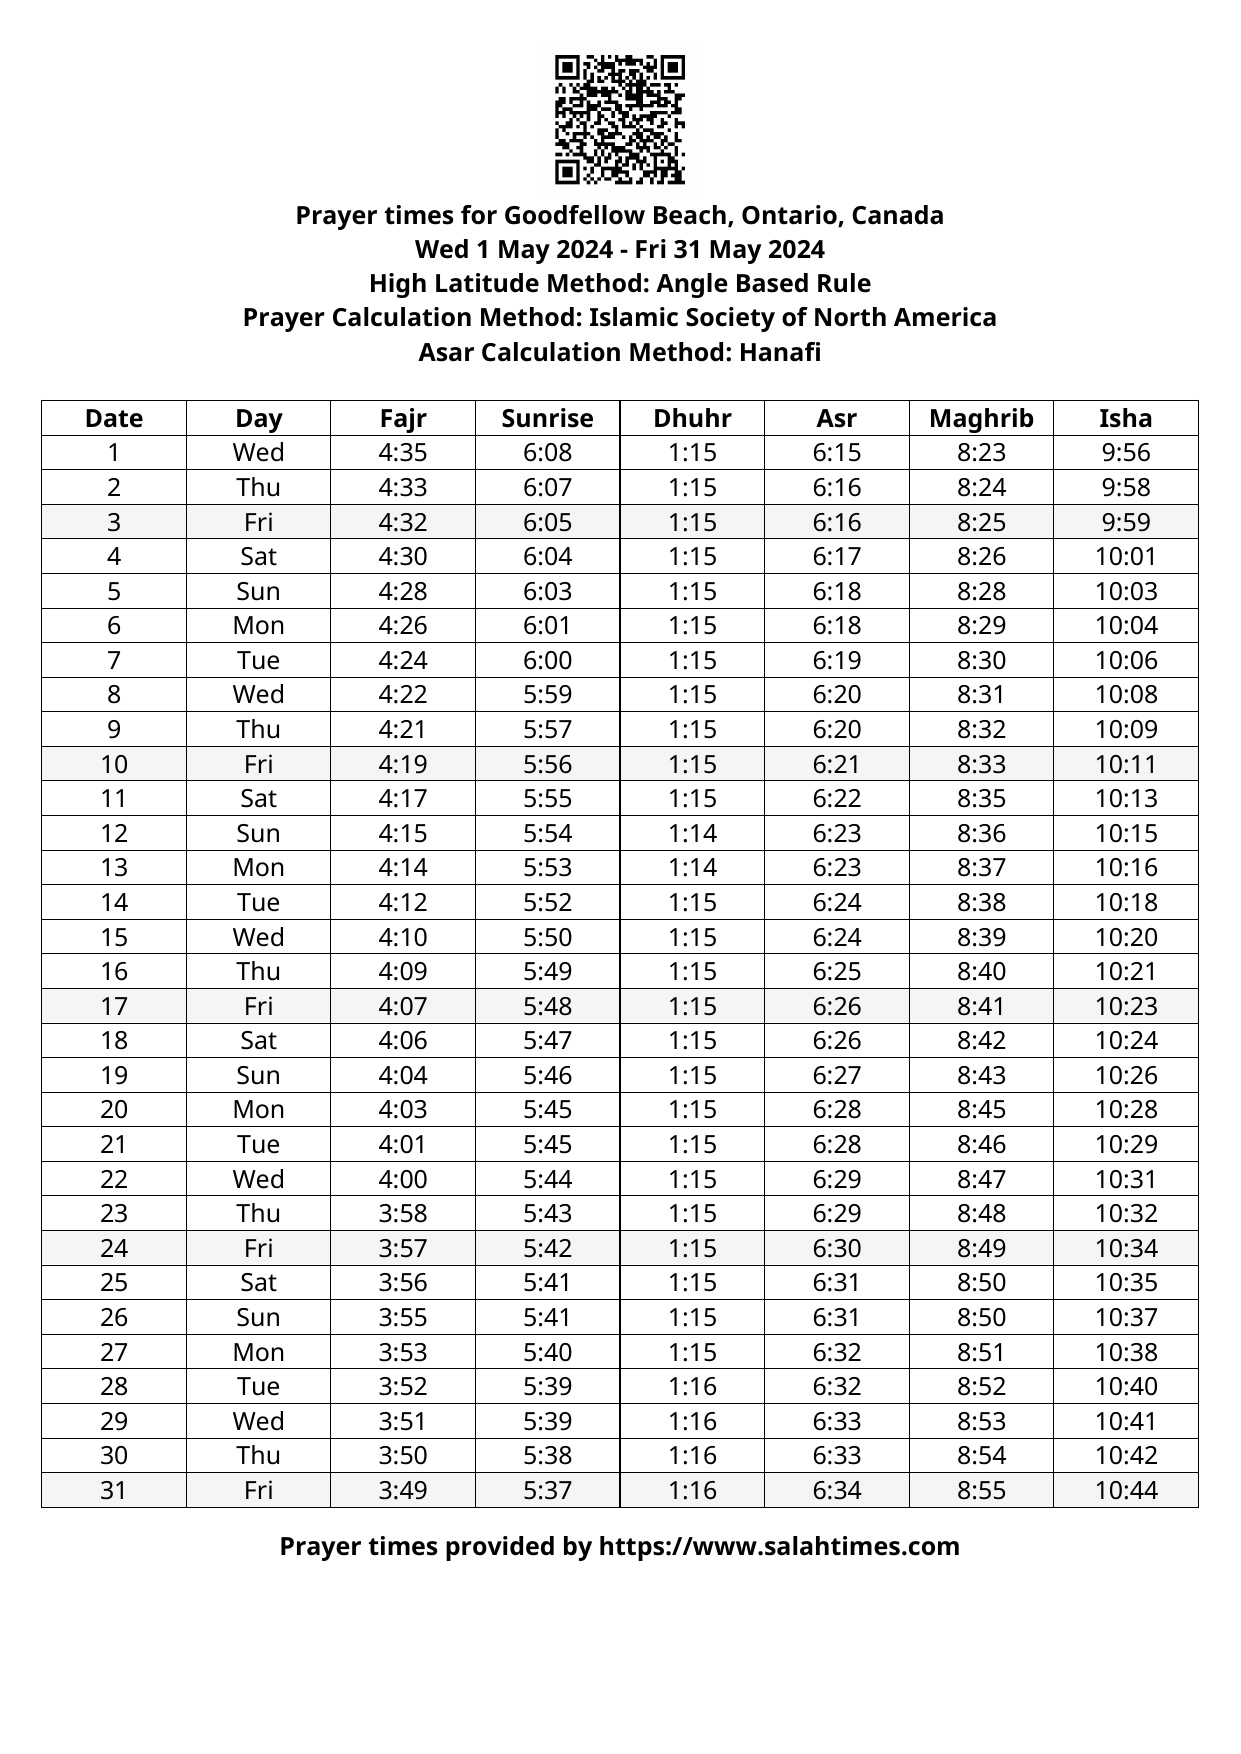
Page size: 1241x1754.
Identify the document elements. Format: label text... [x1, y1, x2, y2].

table_cell Tue [187, 1369, 330, 1403]
table_cell 3:53 [331, 1335, 475, 1368]
table_cell 1:15 [621, 781, 764, 815]
table_cell 6:19 [765, 643, 909, 677]
table_cell 4:17 [331, 781, 475, 815]
table_cell 5:55 [476, 781, 619, 815]
table_cell 9 [42, 712, 186, 746]
table_cell 1:15 [621, 574, 764, 607]
table_cell 5:50 [476, 920, 619, 953]
table_cell 6:03 [476, 574, 619, 607]
table_cell 8:53 [910, 1404, 1053, 1437]
table_header Asr [765, 401, 909, 434]
table_cell 10:38 [1054, 1335, 1198, 1368]
table_header Dhuhr [621, 401, 764, 434]
table_cell 8:48 [910, 1196, 1053, 1230]
table_cell 5:45 [476, 1093, 619, 1126]
table_cell 6:25 [765, 954, 909, 988]
table_cell 1:15 [621, 885, 764, 919]
table_cell 5:59 [476, 678, 619, 711]
table_cell 1:15 [621, 747, 764, 780]
table_cell 5:54 [476, 816, 619, 849]
table_cell 6:20 [765, 678, 909, 711]
text Prayer times provided by https://www.salahtimes.com [42, 1528, 1198, 1563]
table_cell 4:19 [331, 747, 475, 780]
table_cell 7 [42, 643, 186, 677]
table_cell 6:18 [765, 574, 909, 607]
table_cell 14 [42, 885, 186, 919]
table_cell Sat [187, 1266, 330, 1299]
table_cell Wed [187, 920, 330, 953]
table_cell 1:15 [621, 609, 764, 642]
table_cell 8:40 [910, 954, 1053, 988]
table_cell 20 [42, 1093, 186, 1126]
table_cell Mon [187, 851, 330, 884]
table_cell 10:44 [1054, 1473, 1198, 1507]
table_cell 8:29 [910, 609, 1053, 642]
table_cell 6:28 [765, 1127, 909, 1161]
table_cell 4:32 [331, 505, 475, 538]
table_cell 4:14 [331, 851, 475, 884]
table_cell 8:25 [910, 505, 1053, 538]
table_cell 26 [42, 1300, 186, 1334]
table_cell 4:00 [331, 1162, 475, 1195]
table_cell 1:15 [621, 712, 764, 746]
table_cell 6:08 [476, 436, 619, 469]
table_cell 1:15 [621, 678, 764, 711]
table_cell 6:34 [765, 1473, 909, 1507]
table_cell 8:50 [910, 1300, 1053, 1334]
table_cell 4:09 [331, 954, 475, 988]
table_cell 5:52 [476, 885, 619, 919]
text High Latitude Method: Angle Based Rule [42, 266, 1198, 300]
table_cell 3:51 [331, 1404, 475, 1437]
table_cell Sun [187, 574, 330, 607]
table_cell 6:33 [765, 1404, 909, 1437]
table_cell 5:57 [476, 712, 619, 746]
table_cell Tue [187, 643, 330, 677]
text Wed 1 May 2024 - Fri 31 May 2024 [42, 232, 1198, 266]
table_cell 10:23 [1054, 989, 1198, 1022]
table_cell 5 [42, 574, 186, 607]
table_cell 25 [42, 1266, 186, 1299]
table_cell 6:00 [476, 643, 619, 677]
table_cell Sat [187, 539, 330, 573]
table_cell 6:16 [765, 505, 909, 538]
table_cell 11 [42, 781, 186, 815]
table_cell 4:03 [331, 1093, 475, 1126]
table_cell 5:44 [476, 1162, 619, 1195]
table_cell 9:56 [1054, 436, 1198, 469]
table_cell 10:21 [1054, 954, 1198, 988]
table_cell Thu [187, 1196, 330, 1230]
table_cell 8:45 [910, 1093, 1053, 1126]
table_cell 27 [42, 1335, 186, 1368]
table_cell 8:30 [910, 643, 1053, 677]
table_cell 4:30 [331, 539, 475, 573]
table_cell 1:15 [621, 1093, 764, 1126]
table_cell 3:49 [331, 1473, 475, 1507]
table_cell 5:41 [476, 1266, 619, 1299]
table_cell 4:26 [331, 609, 475, 642]
table_cell 8:33 [910, 747, 1053, 780]
table_cell 8:37 [910, 851, 1053, 884]
table_header Date [42, 401, 186, 434]
table_cell 6:21 [765, 747, 909, 780]
table_cell 1:14 [621, 851, 764, 884]
table_cell 1:15 [621, 1231, 764, 1264]
table_cell 1:15 [621, 920, 764, 953]
table_cell 10:28 [1054, 1093, 1198, 1126]
table_cell Thu [187, 470, 330, 504]
table_cell 6:33 [765, 1439, 909, 1472]
table_cell 1:15 [621, 1058, 764, 1092]
table_cell Thu [187, 954, 330, 988]
table_cell 13 [42, 851, 186, 884]
table_cell 1:16 [621, 1404, 764, 1437]
table_cell 22 [42, 1162, 186, 1195]
table_cell 19 [42, 1058, 186, 1092]
table_cell 5:46 [476, 1058, 619, 1092]
text Prayer Calculation Method: Islamic Society of North America [42, 300, 1198, 334]
table_cell 21 [42, 1127, 186, 1161]
table_cell 6:29 [765, 1162, 909, 1195]
table_cell Tue [187, 885, 330, 919]
table_cell 30 [42, 1439, 186, 1472]
table_cell 8:55 [910, 1473, 1053, 1507]
table_cell 8:32 [910, 712, 1053, 746]
table_cell 6:05 [476, 505, 619, 538]
table_cell 5:42 [476, 1231, 619, 1264]
table_cell 10:06 [1054, 643, 1198, 677]
table_cell Sat [187, 1024, 330, 1057]
picture [542, 41, 699, 198]
table_cell Wed [187, 436, 330, 469]
table_cell 8:46 [910, 1127, 1053, 1161]
table_cell Wed [187, 1162, 330, 1195]
table_cell 1:15 [621, 989, 764, 1022]
table_cell 4:24 [331, 643, 475, 677]
table_cell Mon [187, 609, 330, 642]
table_cell 6:26 [765, 1024, 909, 1057]
table_cell 6:31 [765, 1300, 909, 1334]
table_header Sunrise [476, 401, 619, 434]
table_cell 5:48 [476, 989, 619, 1022]
table_cell 3 [42, 505, 186, 538]
table_cell 6 [42, 609, 186, 642]
table_cell 10:09 [1054, 712, 1198, 746]
table_cell 10:26 [1054, 1058, 1198, 1092]
table_cell 8:41 [910, 989, 1053, 1022]
table_cell 6:15 [765, 436, 909, 469]
table_cell 3:50 [331, 1439, 475, 1472]
table_cell 31 [42, 1473, 186, 1507]
table_cell 16 [42, 954, 186, 988]
table_cell 10 [42, 747, 186, 780]
table_cell 18 [42, 1024, 186, 1057]
table_cell 5:37 [476, 1473, 619, 1507]
table_cell 1:15 [621, 1196, 764, 1230]
table_cell 10:37 [1054, 1300, 1198, 1334]
table_cell 28 [42, 1369, 186, 1403]
table_cell 6:29 [765, 1196, 909, 1230]
table_cell Thu [187, 712, 330, 746]
table_cell 1:15 [621, 1162, 764, 1195]
table_cell 6:07 [476, 470, 619, 504]
table_header Maghrib [910, 401, 1053, 434]
table_cell 8 [42, 678, 186, 711]
table_cell 1:15 [621, 643, 764, 677]
table_cell 10:29 [1054, 1127, 1198, 1161]
table_cell Thu [187, 1439, 330, 1472]
table_cell 10:31 [1054, 1162, 1198, 1195]
table_cell 8:54 [910, 1439, 1053, 1472]
table_cell 2 [42, 470, 186, 504]
table_cell 8:50 [910, 1266, 1053, 1299]
table_cell 6:32 [765, 1369, 909, 1403]
table_cell Wed [187, 678, 330, 711]
table_cell 8:26 [910, 539, 1053, 573]
table_cell 6:18 [765, 609, 909, 642]
table_cell 10:18 [1054, 885, 1198, 919]
table_cell 5:43 [476, 1196, 619, 1230]
table_cell 6:22 [765, 781, 909, 815]
table_cell 5:40 [476, 1335, 619, 1368]
table_cell 10:40 [1054, 1369, 1198, 1403]
table_cell 10:04 [1054, 609, 1198, 642]
table_cell 10:08 [1054, 678, 1198, 711]
table_cell 10:03 [1054, 574, 1198, 607]
table_cell 10:42 [1054, 1439, 1198, 1472]
table_cell Sat [187, 781, 330, 815]
table_cell 3:56 [331, 1266, 475, 1299]
table_cell 4:06 [331, 1024, 475, 1057]
table_cell 5:41 [476, 1300, 619, 1334]
table_cell 1:15 [621, 470, 764, 504]
table_cell 4:07 [331, 989, 475, 1022]
table_cell 1:16 [621, 1439, 764, 1472]
table_cell 6:24 [765, 885, 909, 919]
table_cell 8:47 [910, 1162, 1053, 1195]
table_cell 5:45 [476, 1127, 619, 1161]
table_cell 1:15 [621, 1335, 764, 1368]
table_cell 10:32 [1054, 1196, 1198, 1230]
table_cell 4:28 [331, 574, 475, 607]
table_cell 6:30 [765, 1231, 909, 1264]
table_cell 8:36 [910, 816, 1053, 849]
table_cell 3:57 [331, 1231, 475, 1264]
table_cell 24 [42, 1231, 186, 1264]
table_cell 6:20 [765, 712, 909, 746]
table_cell 9:58 [1054, 470, 1198, 504]
table_cell 4:15 [331, 816, 475, 849]
table_cell Sun [187, 816, 330, 849]
table_cell Tue [187, 1127, 330, 1161]
table_cell 17 [42, 989, 186, 1022]
table_cell 8:23 [910, 436, 1053, 469]
text Prayer times for Goodfellow Beach, Ontario, Canada [42, 198, 1198, 232]
table_cell 8:52 [910, 1369, 1053, 1403]
table_cell 6:23 [765, 851, 909, 884]
table_cell 1:16 [621, 1473, 764, 1507]
table_cell 8:28 [910, 574, 1053, 607]
table_cell 8:39 [910, 920, 1053, 953]
table_cell 4:04 [331, 1058, 475, 1092]
table_header Day [187, 401, 330, 434]
table_cell 4 [42, 539, 186, 573]
table_cell 1:15 [621, 436, 764, 469]
table_cell 8:38 [910, 885, 1053, 919]
table_cell 4:10 [331, 920, 475, 953]
table_cell 8:51 [910, 1335, 1053, 1368]
table_cell 8:31 [910, 678, 1053, 711]
table_cell 6:16 [765, 470, 909, 504]
table_cell 8:43 [910, 1058, 1053, 1092]
table_cell 10:20 [1054, 920, 1198, 953]
table_cell 29 [42, 1404, 186, 1437]
table_cell 1 [42, 436, 186, 469]
table_cell 10:13 [1054, 781, 1198, 815]
text Asar Calculation Method: Hanafi [42, 334, 1198, 368]
table_cell 15 [42, 920, 186, 953]
table_cell Fri [187, 1473, 330, 1507]
table_cell Mon [187, 1335, 330, 1368]
table_cell 10:01 [1054, 539, 1198, 573]
table_cell 4:33 [331, 470, 475, 504]
table_cell 5:39 [476, 1404, 619, 1437]
table_cell 5:56 [476, 747, 619, 780]
table_cell 10:15 [1054, 816, 1198, 849]
table_cell 1:15 [621, 1266, 764, 1299]
table_cell 9:59 [1054, 505, 1198, 538]
table_cell 1:16 [621, 1369, 764, 1403]
table_cell 4:12 [331, 885, 475, 919]
table_cell Wed [187, 1404, 330, 1437]
table_cell 1:15 [621, 1024, 764, 1057]
table_cell 1:15 [621, 505, 764, 538]
table_cell 10:24 [1054, 1024, 1198, 1057]
table_cell 10:34 [1054, 1231, 1198, 1264]
table_header Isha [1054, 401, 1198, 434]
table_cell 1:15 [621, 539, 764, 573]
table_header Fajr [331, 401, 475, 434]
table_cell 6:17 [765, 539, 909, 573]
table_cell Mon [187, 1093, 330, 1126]
table_cell 6:31 [765, 1266, 909, 1299]
table_cell 8:35 [910, 781, 1053, 815]
table_cell 10:41 [1054, 1404, 1198, 1437]
table_cell 10:16 [1054, 851, 1198, 884]
table_cell 1:15 [621, 954, 764, 988]
table_cell Fri [187, 989, 330, 1022]
table_cell 4:22 [331, 678, 475, 711]
table_cell 4:21 [331, 712, 475, 746]
table_cell 6:26 [765, 989, 909, 1022]
table_cell 6:24 [765, 920, 909, 953]
table_cell Fri [187, 505, 330, 538]
table_cell 5:38 [476, 1439, 619, 1472]
table_cell 1:14 [621, 816, 764, 849]
table_cell 6:01 [476, 609, 619, 642]
table_cell 3:58 [331, 1196, 475, 1230]
table_cell 10:35 [1054, 1266, 1198, 1299]
table_cell 8:49 [910, 1231, 1053, 1264]
table_cell 5:39 [476, 1369, 619, 1403]
table_cell 6:27 [765, 1058, 909, 1092]
table_cell 6:23 [765, 816, 909, 849]
table_cell 1:15 [621, 1127, 764, 1161]
table_cell 6:32 [765, 1335, 909, 1368]
table_cell 3:52 [331, 1369, 475, 1403]
table_cell 12 [42, 816, 186, 849]
table_cell 1:15 [621, 1300, 764, 1334]
table_cell Sun [187, 1300, 330, 1334]
table_cell Fri [187, 1231, 330, 1264]
table_cell 10:11 [1054, 747, 1198, 780]
table_cell 23 [42, 1196, 186, 1230]
table_cell 8:42 [910, 1024, 1053, 1057]
table_cell Sun [187, 1058, 330, 1092]
table_cell 6:04 [476, 539, 619, 573]
table_cell 4:35 [331, 436, 475, 469]
table_cell 8:24 [910, 470, 1053, 504]
table_cell 4:01 [331, 1127, 475, 1161]
table_cell 5:53 [476, 851, 619, 884]
table_cell 6:28 [765, 1093, 909, 1126]
table_cell 5:49 [476, 954, 619, 988]
table_cell 5:47 [476, 1024, 619, 1057]
table_cell Fri [187, 747, 330, 780]
table_cell 3:55 [331, 1300, 475, 1334]
